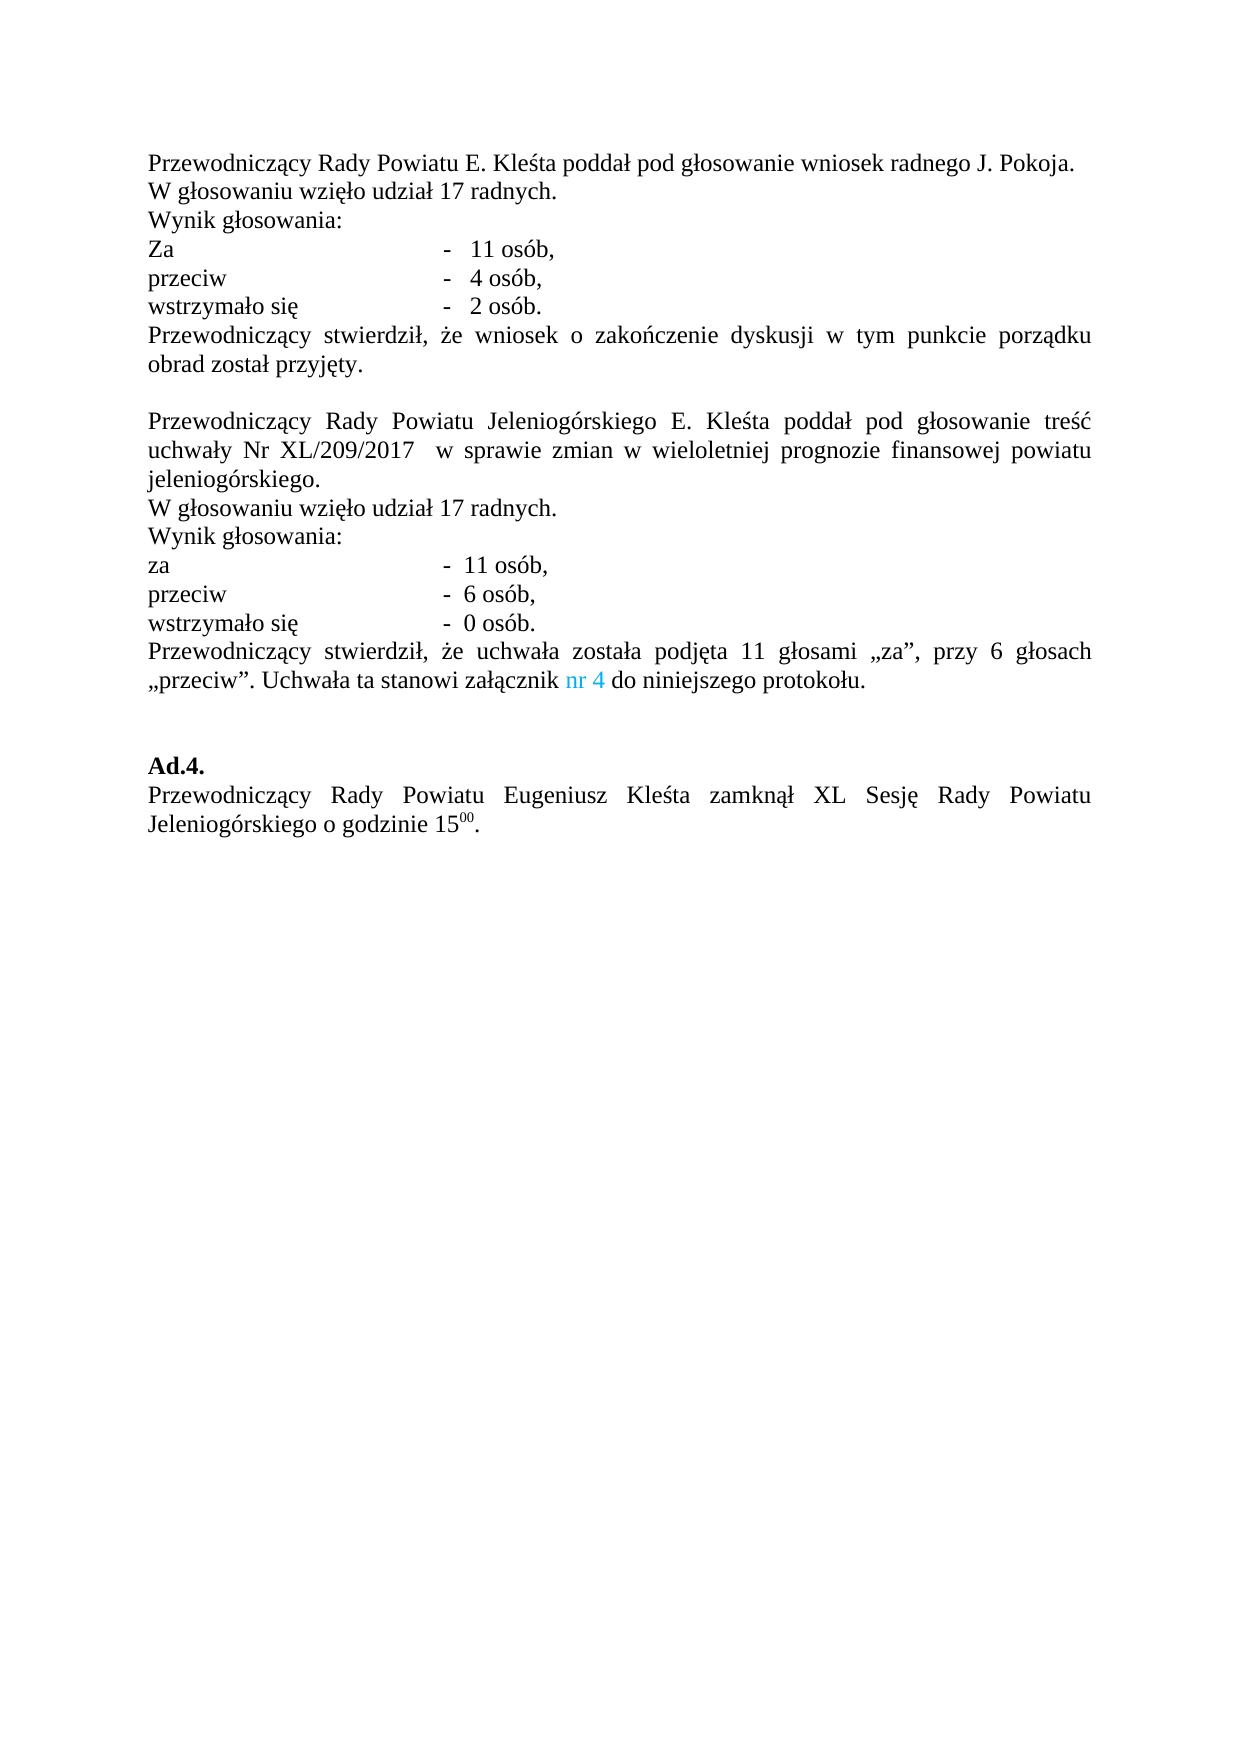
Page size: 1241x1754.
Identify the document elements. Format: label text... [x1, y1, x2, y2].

text Przewodniczący Rady Powiatu Jeleniogórskiego E. Kleśta poddał pod głosowanie treść uchwały Nr XL/209/2017 w sprawie zmian w wieloletniej prognozie finansowej powiatu jeleniogórskiego. [148, 406, 1093, 493]
text W głosowaniu wzięło udział 17 radnych. [148, 493, 1093, 521]
text Wynik głosowania: [148, 205, 1093, 234]
text za - 11 osób, [148, 550, 1093, 579]
text Wynik głosowania: [148, 521, 1093, 550]
text Przewodniczący stwierdził, że uchwała została podjęta 11 głosami „za”, przy 6 głosach „przeciw”. Uchwała ta stanowi załącznik nr 4 do niniejszego protokołu. [148, 636, 1093, 694]
text wstrzymało się - 0 osób. [148, 608, 1093, 636]
text przeciw - 6 osób, [148, 579, 1093, 608]
text Przewodniczący Rady Powiatu Eugeniusz Kleśta zamknął XL Sesję Rady Powiatu Jeleniogórskiego o godzinie 1500. [148, 780, 1093, 838]
text przeciw - 4 osób, [148, 263, 1093, 291]
text Za - 11 osób, [148, 234, 1093, 263]
text W głosowaniu wzięło udział 17 radnych. [148, 176, 1093, 205]
text wstrzymało się - 2 osób. [148, 291, 1093, 320]
text Ad.4. [148, 751, 1093, 780]
text Przewodniczący Rady Powiatu E. Kleśta poddał pod głosowanie wniosek radnego J. Pokoja. [148, 148, 1093, 176]
text Przewodniczący stwierdził, że wniosek o zakończenie dyskusji w tym punkcie porządku obrad został przyjęty. [148, 320, 1093, 378]
